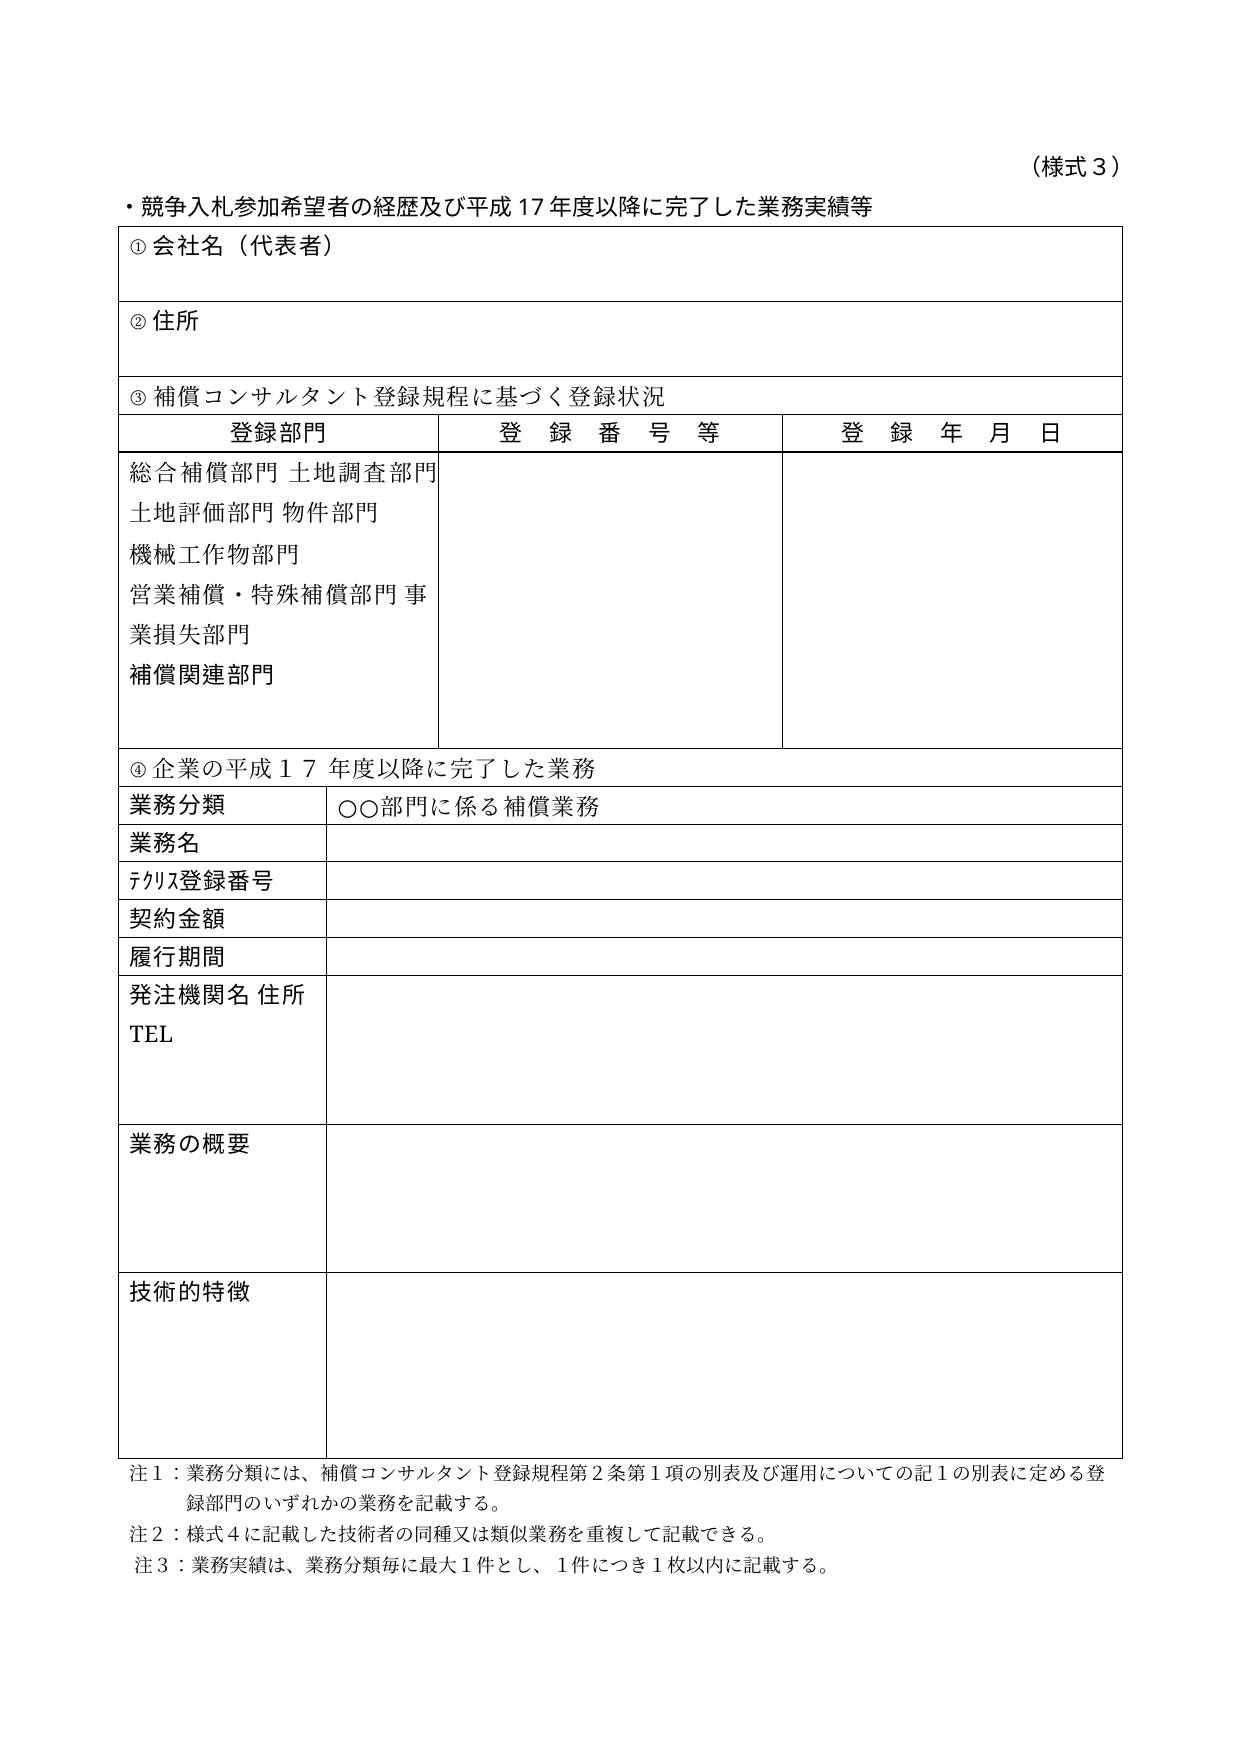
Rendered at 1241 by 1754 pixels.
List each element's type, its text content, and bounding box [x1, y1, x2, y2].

text 注２：様式４に記載した技術者の同種又は類似業務を重複して記載できる。 [129, 1520, 1134, 1547]
table_cell 契約金額 [119, 900, 326, 937]
table_cell 総合補償部門 土地調査部門 土地評価部門 物件部門 機械工作物部門 営業補償・特殊補償部門 事業損失部門 補償関連部門 [119, 453, 438, 747]
table_header ①会社名（代表者） [119, 227, 1122, 301]
table_cell 登録部門 [119, 415, 438, 451]
table_cell 発注機関名 住所 TEL [119, 976, 326, 1123]
table_cell [327, 825, 1122, 861]
table_cell 登 録 番 号 等 [439, 415, 782, 451]
table_cell [327, 938, 1122, 975]
text 注１：業務分類には、補償コンサルタント登録規程第２条第１項の別表及び運用についての記１の別表に定める登 録部門のいずれかの業務を記載する。 [129, 1459, 1134, 1516]
table_cell [327, 900, 1122, 937]
table_cell ④企業の平成１７ 年度以降に完了した業務 [119, 749, 1122, 786]
table_cell [327, 862, 1122, 899]
table_cell ﾃｸﾘｽ登録番号 [119, 862, 326, 899]
table_cell [439, 453, 782, 747]
table_cell ③補償コンサルタント登録規程に基づく登録状況 [119, 377, 1122, 413]
table_cell [327, 1273, 1122, 1457]
text （様式３） [106, 148, 1134, 182]
table_cell [327, 976, 1122, 1123]
table_cell [783, 453, 1122, 747]
text 注３：業務実績は、業務分類毎に最大１件とし、１件につき１枚以内に記載する。 [129, 1551, 1134, 1578]
table_cell ○○部門に係る補償業務 [327, 787, 1122, 823]
table_cell 業務の概要 [119, 1125, 326, 1272]
table_cell [327, 1125, 1122, 1272]
table_cell 技術的特徴 [119, 1273, 326, 1457]
table_cell ②住所 [119, 302, 1122, 376]
table_cell 登 録 年 月 日 [783, 415, 1122, 451]
table_cell 業務名 [119, 825, 326, 861]
text ・競争入札参加希望者の経歴及び平成17年度以降に完了した業務実績等 [118, 188, 1134, 222]
table_cell 業務分類 [119, 787, 326, 823]
table_cell 履行期間 [119, 938, 326, 975]
